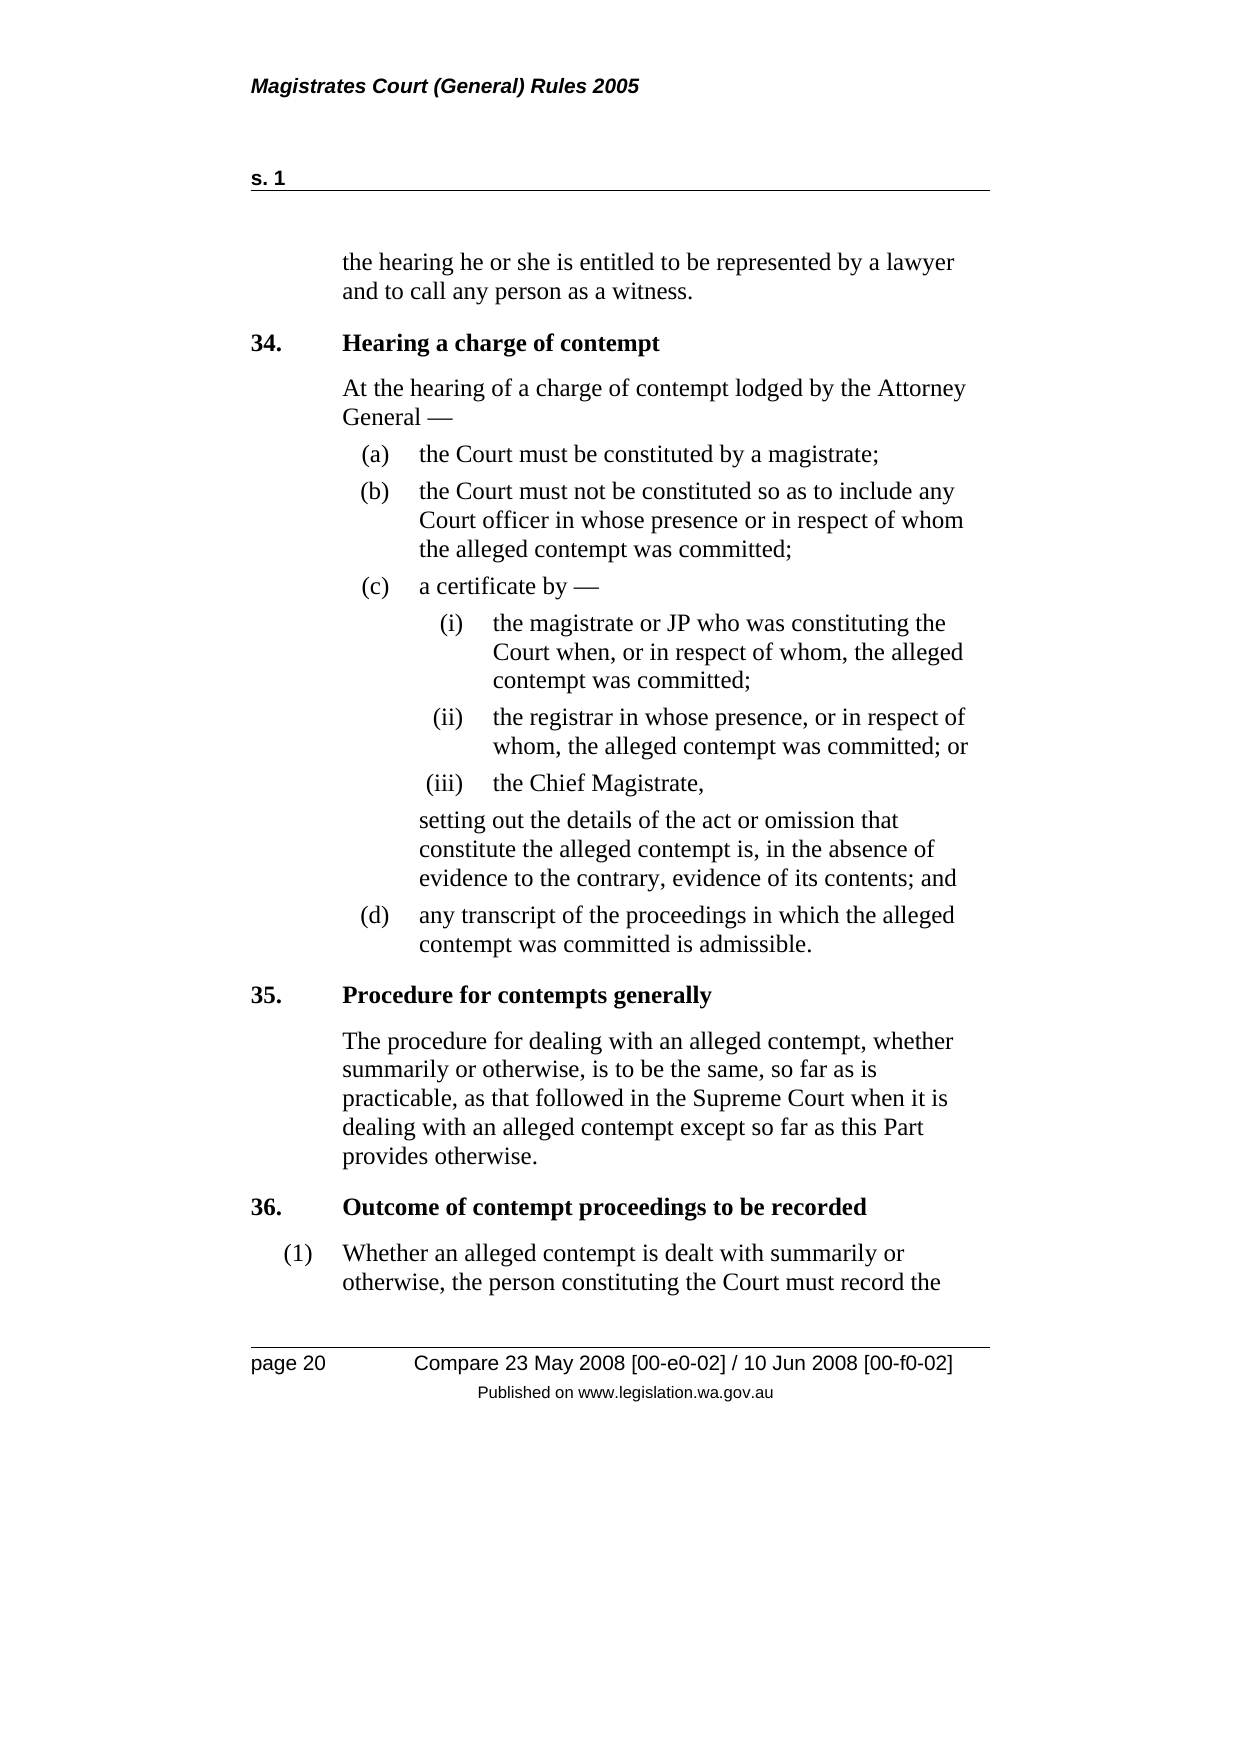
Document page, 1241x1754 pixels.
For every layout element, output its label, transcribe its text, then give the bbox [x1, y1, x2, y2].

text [251, 1238, 990, 1295]
text (iii) the Chief Magistrate, [251, 768, 990, 797]
text (c) a certificate by — [251, 571, 990, 599]
text (i) the magistrate or JP who was constituting the Court when, or in respect of whom, the alleged contempt was committed; [251, 608, 990, 694]
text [251, 247, 990, 305]
text setting out the details of the act or omission that constitute the alleged contempt is, in the absence of evidence to the contrary, evidence of its contents; and [251, 805, 990, 892]
subtitle 34. Hearing a charge of contempt [251, 328, 990, 357]
text The procedure for dealing with an alleged contempt, whether summarily or otherwise, is to be the same, so far as is practicable, as that followed in the Supreme Court when it is dealing with an alleged contempt except so far as this Part provides otherwise. [251, 1026, 990, 1169]
subtitle 36. Outcome of contempt proceedings to be recorded [251, 1192, 990, 1221]
text At the hearing of a charge of contempt lodged by the Attorney General — [251, 373, 990, 431]
text (b) the Court must not be constituted so as to include any Court officer in whose presence or in respect of whom the alleged contempt was committed; [251, 476, 990, 562]
text (d) any transcript of the proceedings in which the alleged contempt was committed is admissible. [251, 900, 990, 957]
text (ii) the registrar in whose presence, or in respect of whom, the alleged contempt was committed; or [251, 702, 990, 760]
text (a) the Court must be constituted by a magistrate; [251, 439, 990, 468]
subtitle 35. Procedure for contempts generally [251, 980, 990, 1009]
